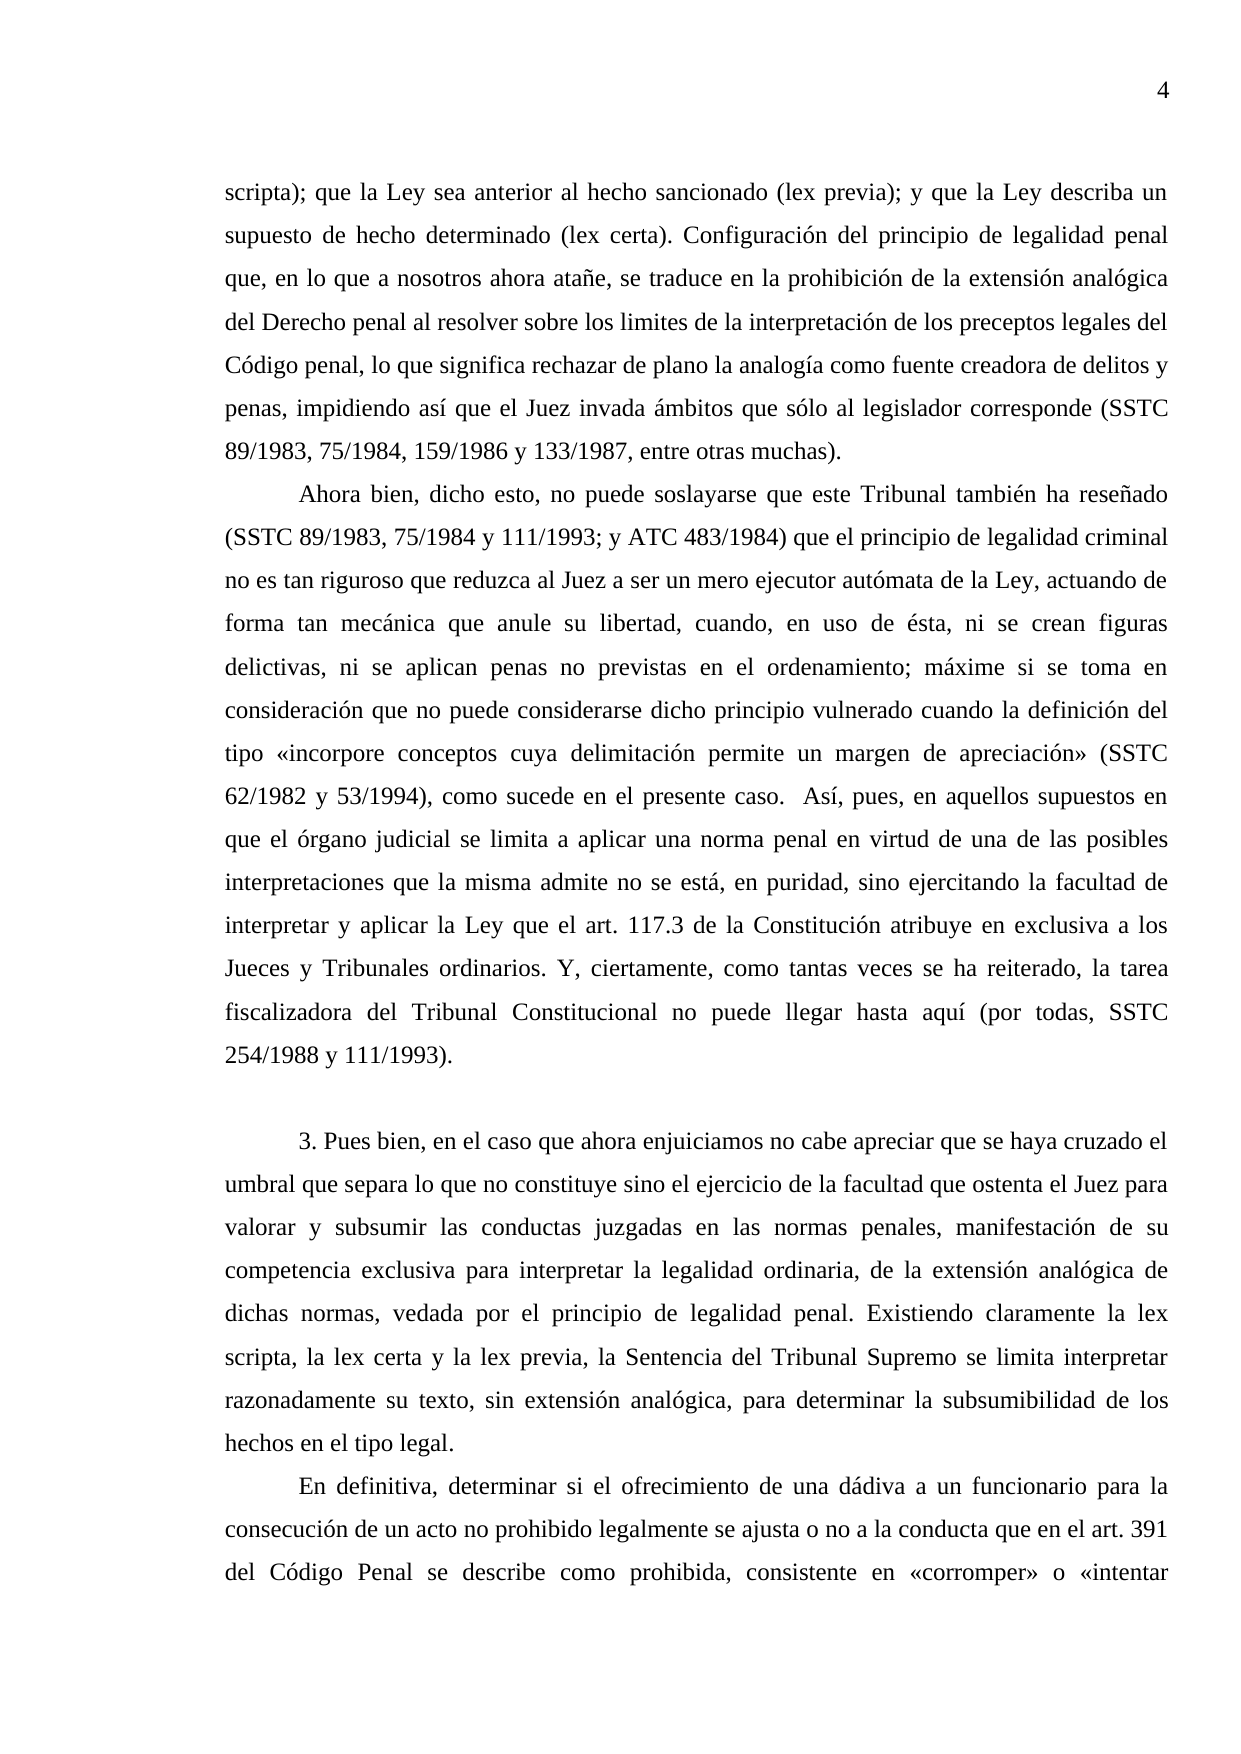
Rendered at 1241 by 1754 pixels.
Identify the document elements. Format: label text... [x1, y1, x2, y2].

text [224, 177, 1169, 465]
text Ahora bien, dicho esto, no puede soslayarse que este Tribunal también ha reseñado (SSTC 89/1983, 75/1984 y 111/1993; y ATC 483/1984) que el principio de legalidad criminal no es tan riguroso que reduzca al Juez a ser un mero ejecutor autómata de la Ley, actuando de forma tan mecánica que anule su libertad, cuando, en uso de ésta, ni se crean figuras delictivas, ni se aplican penas no previstas en el ordenamiento; máxime si se toma en consideración que no puede considerarse dicho principio vulnerado cuando la definición del tipo «incorpore conceptos cuya delimitación permite un margen de apreciación» (SSTC 62/1982 y 53/1994), como sucede en el presente caso. Así, pues, en aquellos supuestos en que el órgano judicial se limita a aplicar una norma penal en virtud de una de las posibles interpretaciones que la misma admite no se está, en puridad, sino ejercitando la facultad de interpretar y aplicar la Ley que el art. 117.3 de la Constitución atribuye en exclusiva a los Jueces y Tribunales ordinarios. Y, ciertamente, como tantas veces se ha reiterado, la tarea fiscalizadora del Tribunal Constitucional no puede llegar hasta aquí (por todas, SSTC 254/1988 y 111/1993). [224, 479, 1169, 1068]
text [224, 1471, 1169, 1586]
text 3. Pues bien, en el caso que ahora enjuiciamos no cabe apreciar que se haya cruzado el umbral que separa lo que no constituye sino el ejercicio de la facultad que ostenta el Juez para valorar y subsumir las conductas juzgadas en las normas penales, manifestación de su competencia exclusiva para interpretar la legalidad ordinaria, de la extensión analógica de dichas normas, vedada por el principio de legalidad penal. Existiendo claramente la lex scripta, la lex certa y la lex previa, la Sentencia del Tribunal Supremo se limita interpretar razonadamente su texto, sin extensión analógica, para determinar la subsumibilidad de los hechos en el tipo legal. [224, 1126, 1169, 1457]
